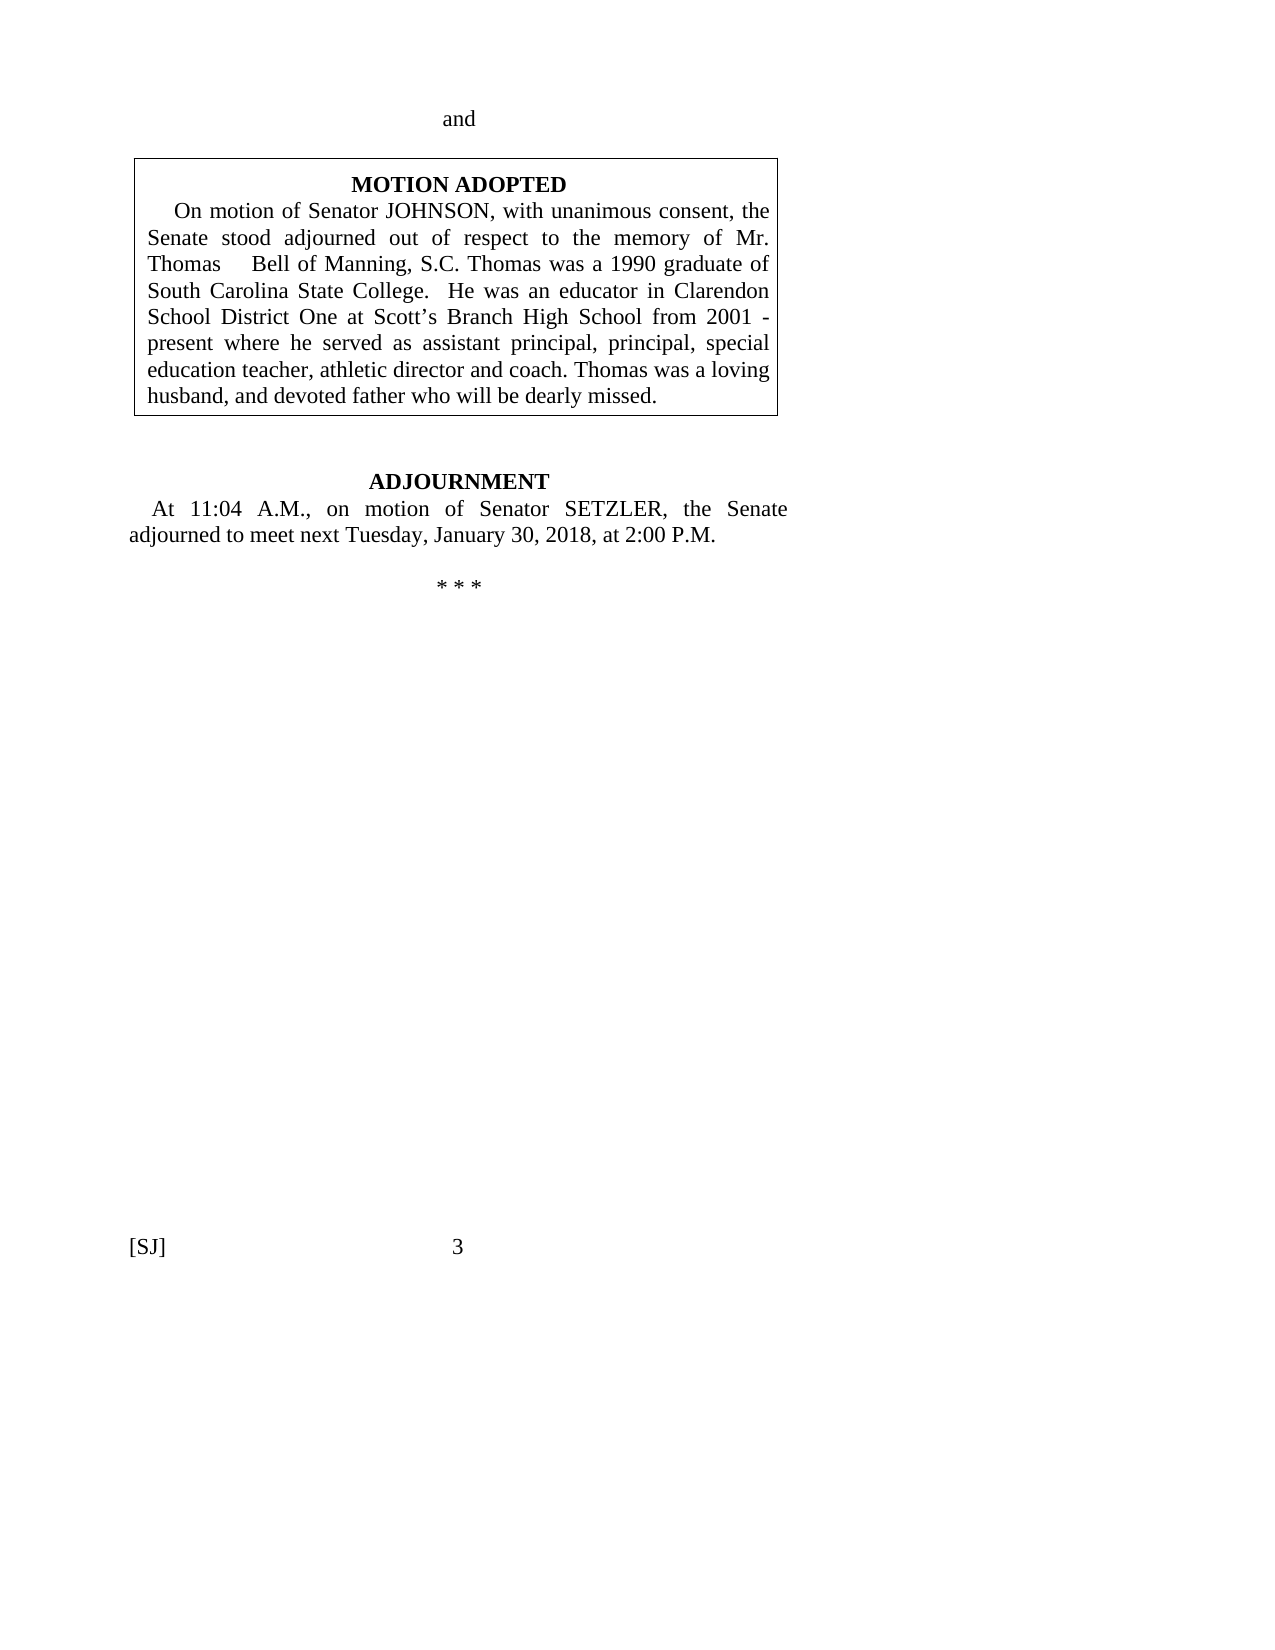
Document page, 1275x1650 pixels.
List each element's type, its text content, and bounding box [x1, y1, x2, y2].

title On motion of Senator JOHNSON, with unanimous consent, the Senate stood adjourned out of respect to the memory of Mr. Thomas Bell of Manning, S.C. Thomas was a 1990 graduate of South Carolina State College. He was an educator in Clarendon School District One at Scott’s Branch High School from 2001 - present where he served as assistant principal, principal, special education teacher, athletic director and coach. Thomas was a loving husband, and devoted father who will be dearly missed. [135, 184, 777, 415]
title At 11:04 A.M., on motion of Senator SETZLER, the Senate adjourned to meet next Tuesday, January 30, 2018, at 2:00 P.M. [129, 495, 789, 547]
title MOTION ADOPTED [135, 159, 777, 184]
text and [129, 105, 789, 131]
title ADJOURNMENT [129, 468, 789, 495]
title * * * [129, 574, 789, 600]
